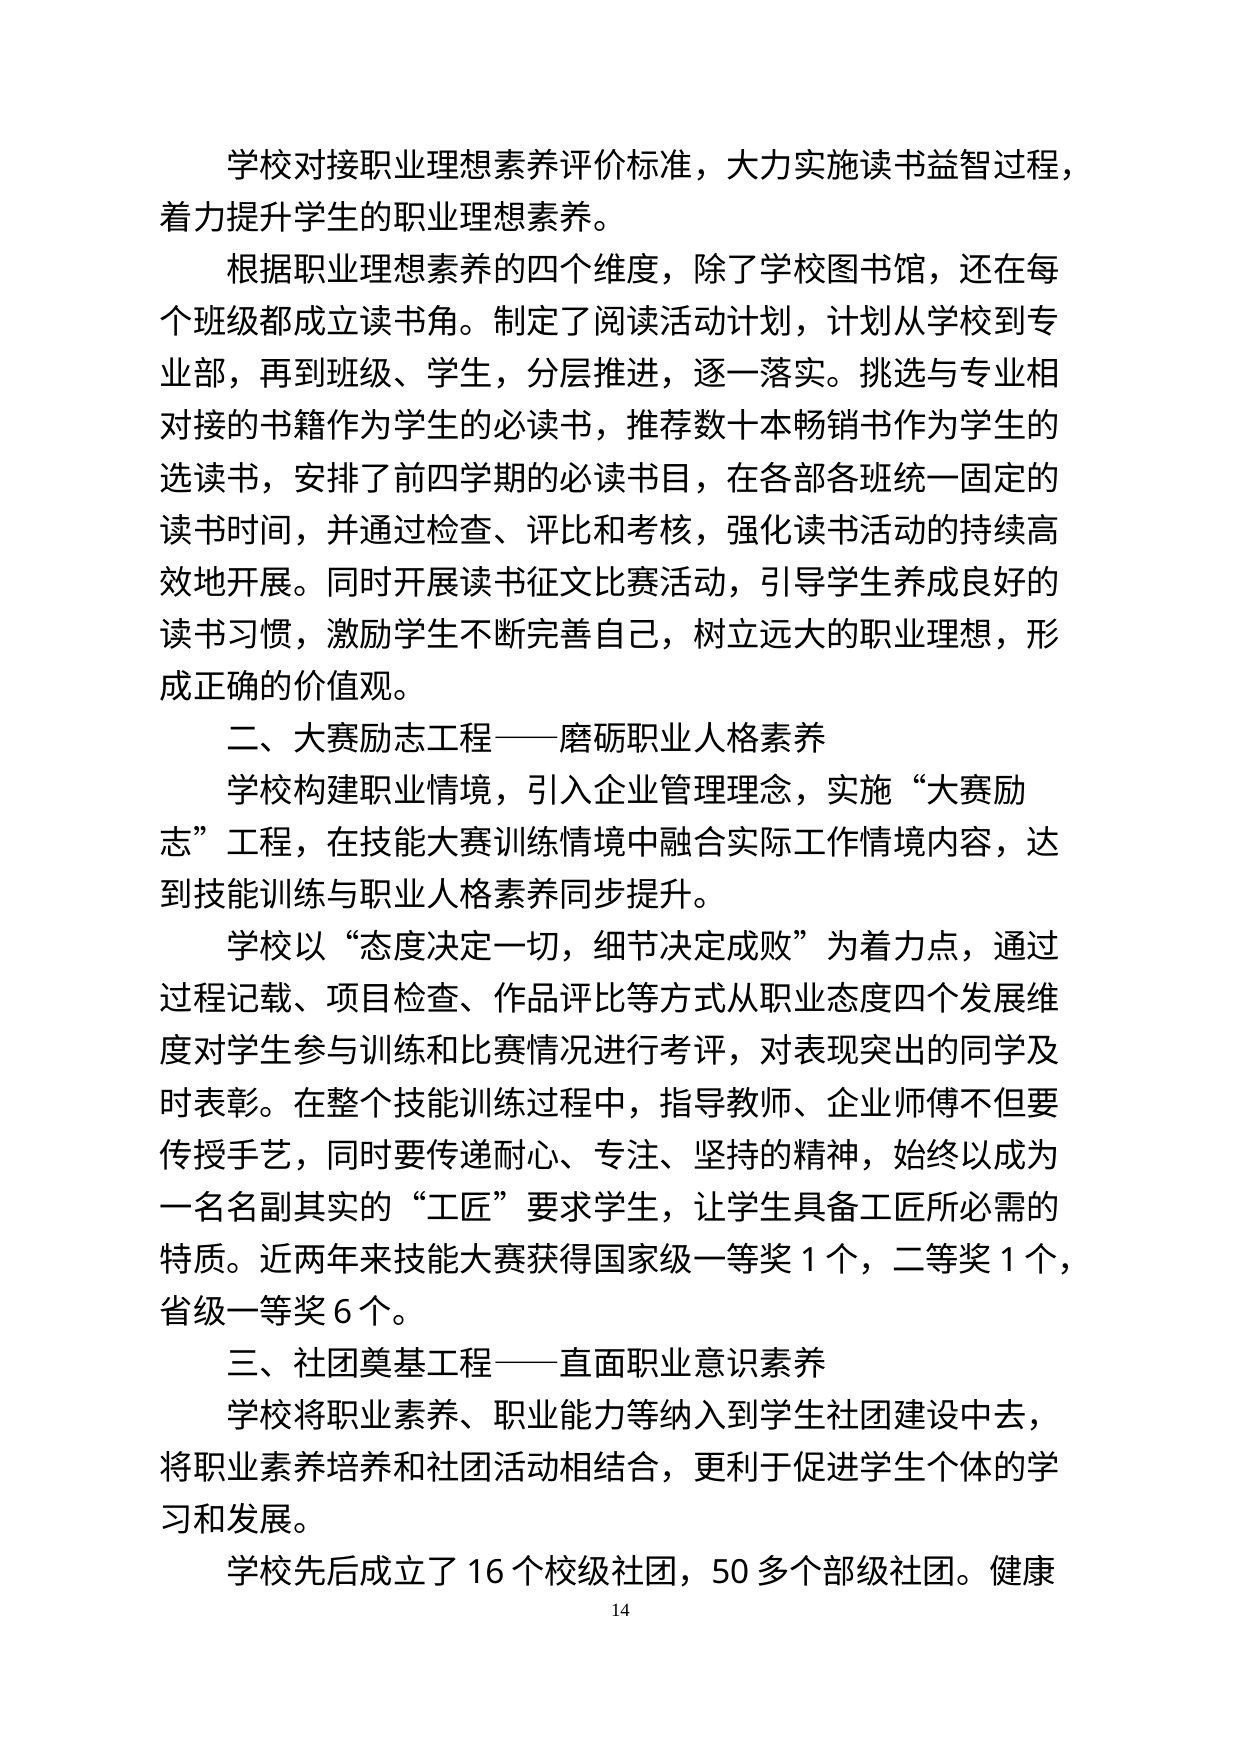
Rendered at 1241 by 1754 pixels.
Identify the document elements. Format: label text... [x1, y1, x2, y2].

text 根据职业理想素养的四个维度，除了学校图书馆，还在每个班级都成立读书角。制定了阅读活动计划，计划从学校到专业部，再到班级、学生，分层推进，逐一落实。挑选与专业相对接的书籍作为学生的必读书，推荐数十本畅销书作为学生的选读书，安排了前四学期的必读书目，在各部各班统一固定的读书时间，并通过检查、评比和考核，强化读书活动的持续高效地开展。同时开展读书征文比赛活动，引导学生养成良好的读书习惯，激励学生不断完善自己，树立远大的职业理想，形成正确的价值观。 [159, 240, 1081, 709]
text 三、社团奠基工程——直面职业意识素养 [159, 1334, 1081, 1386]
text 学校将职业素养、职业能力等纳入到学生社团建设中去，将职业素养培养和社团活动相结合，更利于促进学生个体的学习和发展。 [159, 1386, 1081, 1542]
text 学校构建职业情境，引入企业管理理念，实施“大赛励志”工程，在技能大赛训练情境中融合实际工作情境内容，达到技能训练与职业人格素养同步提升。 [159, 761, 1081, 917]
text 二、大赛励志工程——磨砺职业人格素养 [159, 709, 1081, 761]
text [159, 1542, 1081, 1594]
text 学校以“态度决定一切，细节决定成败”为着力点，通过过程记载、项目检查、作品评比等方式从职业态度四个发展维度对学生参与训练和比赛情况进行考评，对表现突出的同学及时表彰。在整个技能训练过程中，指导教师、企业师傅不但要传授手艺，同时要传递耐心、专注、坚持的精神，始终以成为一名名副其实的“工匠”要求学生，让学生具备工匠所必需的特质。近两年来技能大赛获得国家级一等奖1个，二等奖1个，省级一等奖6个。 [159, 917, 1081, 1334]
text 学校对接职业理想素养评价标准，大力实施读书益智过程，着力提升学生的职业理想素养。 [159, 136, 1081, 240]
